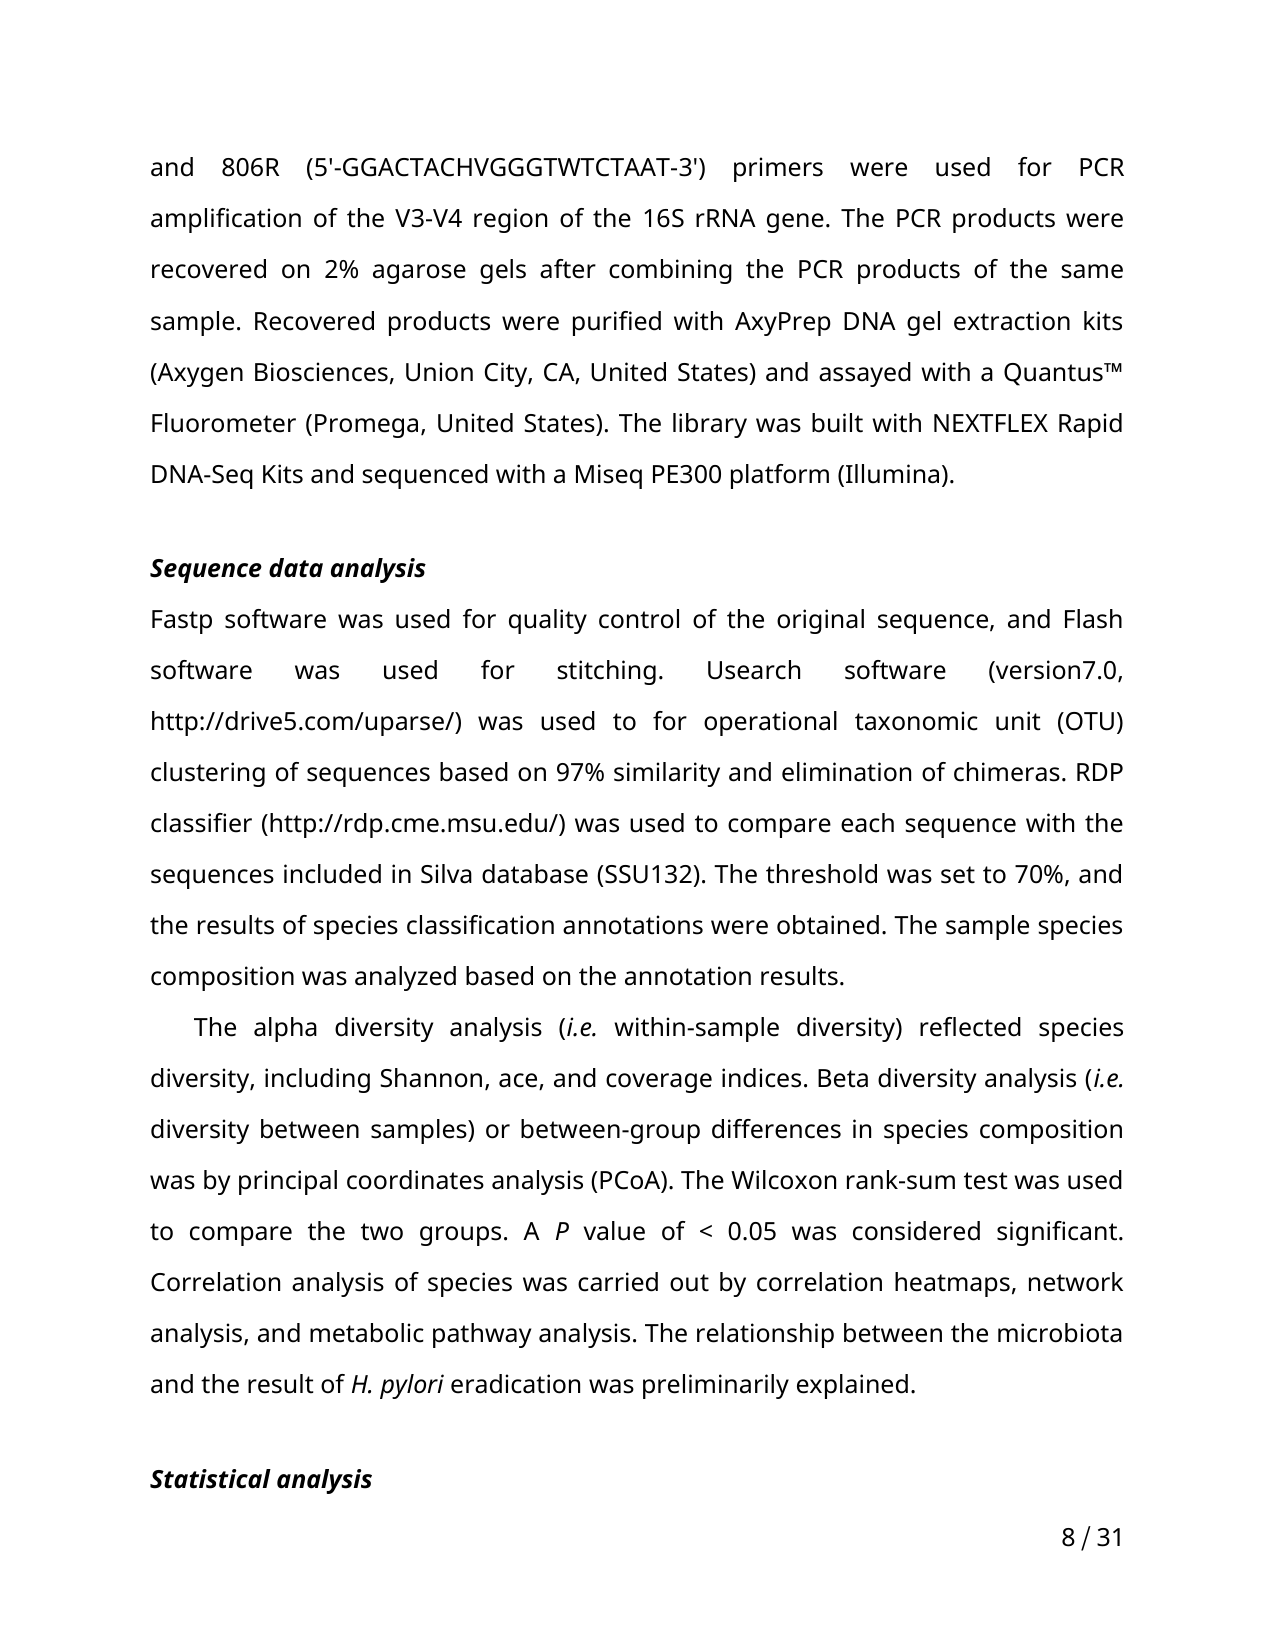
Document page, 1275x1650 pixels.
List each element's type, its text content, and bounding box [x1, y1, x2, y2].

text The alpha diversity analysis (i.e. within-sample diversity) reflected species diversity, including Shannon, ace, and coverage indices. Beta diversity analysis (i.e. diversity between samples) or between-group differences in species composition was by principal coordinates analysis (PCoA). The Wilcoxon rank-sum test was used to compare the two groups. A P value of < 0.05 was considered significant. Correlation analysis of species was carried out by correlation heatmaps, network analysis, and metabolic pathway analysis. The relationship between the microbiota and the result of H. pylori eradication was preliminarily explained. [150, 1010, 1125, 1401]
text Fastp software was used for quality control of the original sequence, and Flash software was used for stitching. Usearch software (version7.0, http://drive5.com/uparse/) was used to for operational taxonomic unit (OTU) clustering of sequences based on 97% similarity and elimination of chimeras. RDP classifier (http://rdp.cme.msu.edu/) was used to compare each sequence with the sequences included in Silva database (SSU132). The threshold was set to 70%, and the results of species classification annotations were obtained. The sample species composition was analyzed based on the annotation results. [150, 601, 1125, 993]
text Statistical analysis [150, 1461, 1125, 1495]
text Sequence data analysis [150, 550, 1125, 584]
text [150, 150, 1125, 490]
